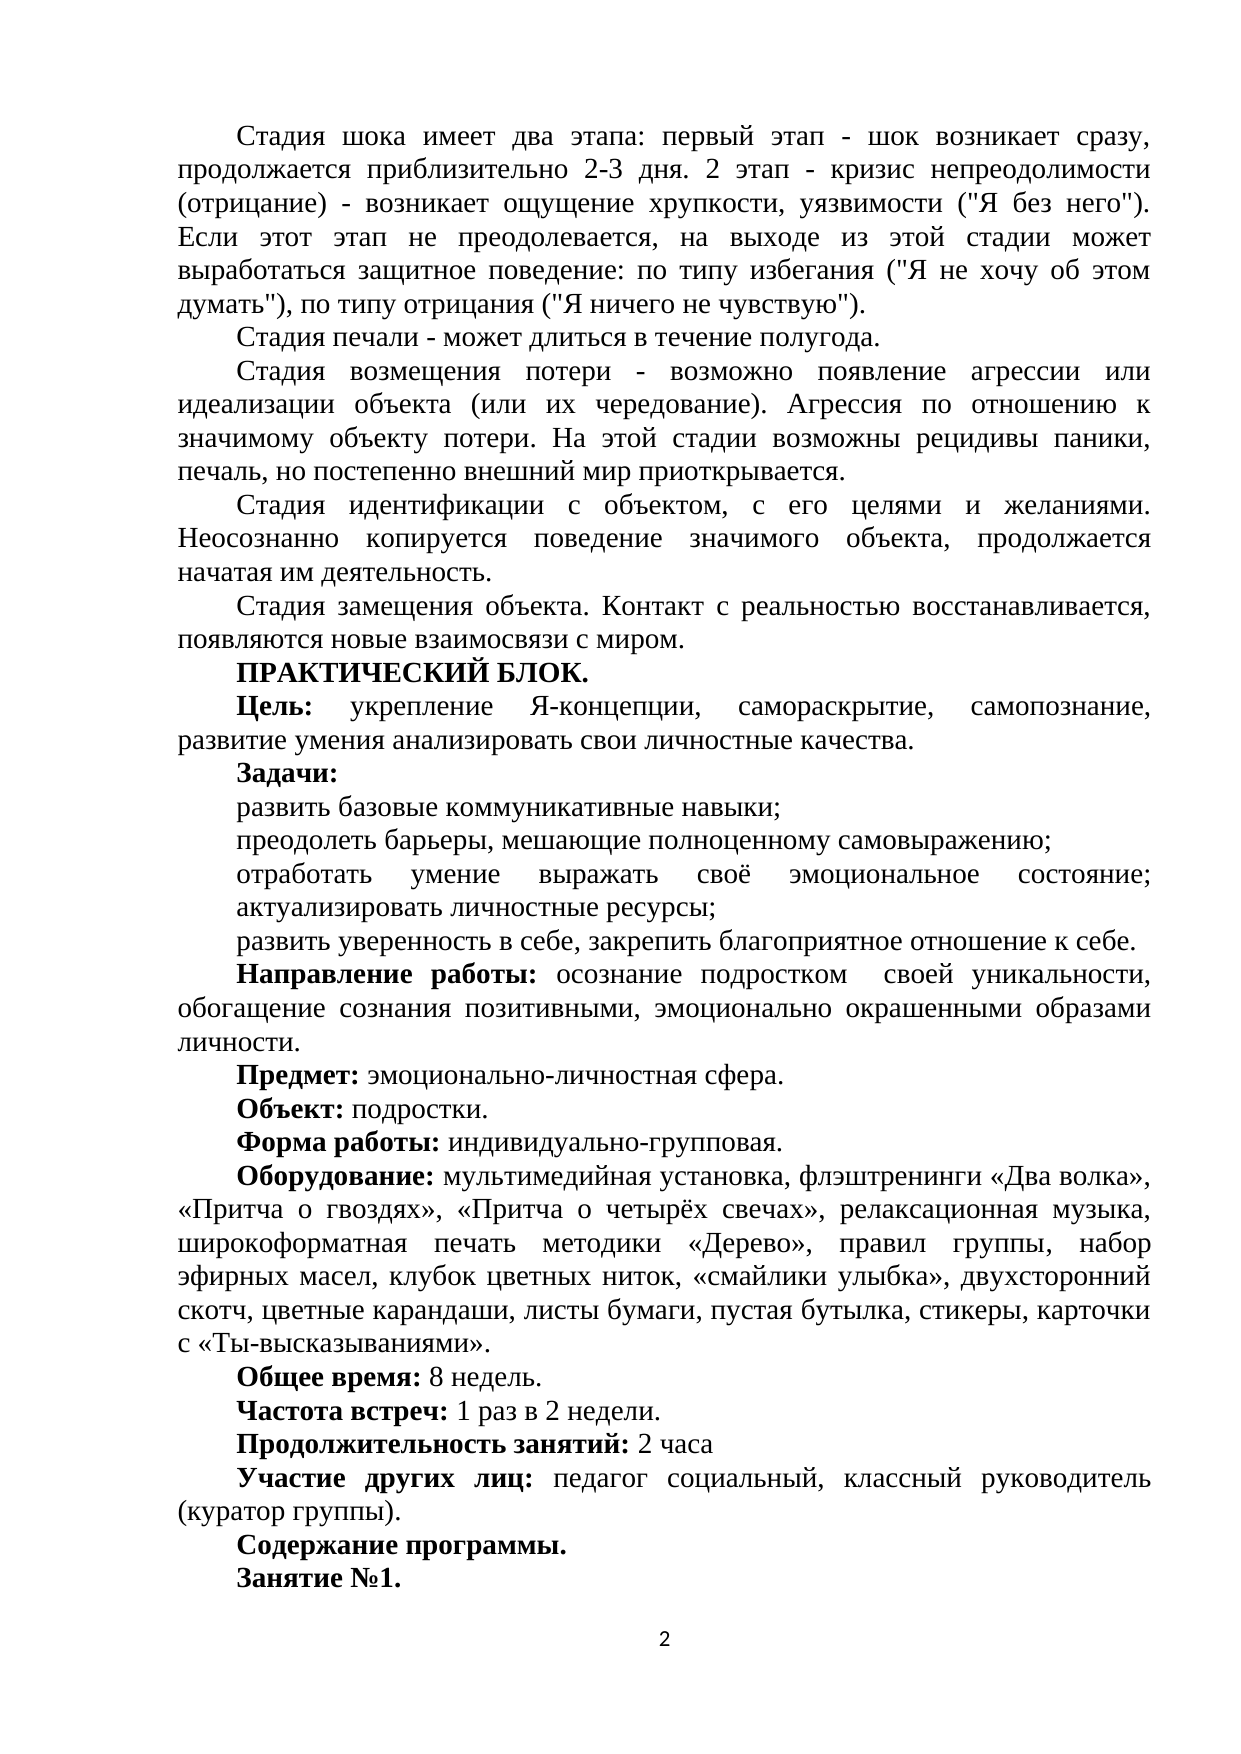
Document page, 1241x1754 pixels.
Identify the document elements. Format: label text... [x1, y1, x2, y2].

text Предмет: эмоционально-личностная сфера. [177, 1057, 1152, 1091]
text развить уверенность в себе, закрепить благоприятное отношение к себе. [236, 923, 1152, 957]
text Стадия шока имеет два этапа: первый этап - шок возникает сразу, продолжается приблизительно 2-3 дня. 2 этап - кризис непреодолимости (отрицание) - возникает ощущение хрупкости, уязвимости ("Я без него"). Если этот этап не преодолевается, на выходе из этой стадии может выработаться защитное поведение: по типу избегания ("Я не хочу об этом думать"), по типу отрицания ("Я ничего не чувствую"). [177, 118, 1152, 319]
text Продолжительность занятий: 2 часа [177, 1426, 1152, 1460]
text Частота встреч: 1 раз в 2 недели. [177, 1393, 1152, 1426]
text Занятие №1. [177, 1560, 1152, 1594]
text ПРАКТИЧЕСКИЙ БЛОК. [177, 655, 1152, 688]
text Форма работы: индивидуально-групповая. [177, 1124, 1152, 1158]
text Задачи: [177, 755, 1152, 789]
text Общее время: 8 недель. [177, 1359, 1152, 1393]
text Стадия печали - может длиться в течение полугода. [177, 319, 1152, 353]
text Содержание программы. [177, 1527, 1152, 1560]
text Объект: подростки. [177, 1091, 1152, 1124]
text преодолеть барьеры, мешающие полноценному самовыражению; [236, 822, 1152, 856]
text Оборудование: мультимедийная установка, флэштренинги «Два волка», «Притча о гвоздях», «Притча о четырёх свечах», релаксационная музыка, широкоформатная печать методики «Дерево», правил группы, набор эфирных масел, клубок цветных ниток, «смайлики улыбка», двухсторонний скотч, цветные карандаши, листы бумаги, пустая бутылка, стикеры, карточки с «Ты-высказываниями». [177, 1158, 1152, 1359]
text Стадия идентификации с объектом, с его целями и желаниями. Неосознанно копируется поведение значимого объекта, продолжается начатая им деятельность. [177, 487, 1152, 588]
text Стадия замещения объекта. Контакт с реальностью восстанавливается, появляются новые взаимосвязи с миром. [177, 588, 1152, 655]
text Направление работы: осознание подростком своей уникальности, обогащение сознания позитивными, эмоционально окрашенными образами личности. [177, 957, 1152, 1057]
text Участие других лиц: педагог социальный, классный руководитель (куратор группы). [177, 1460, 1152, 1527]
text Цель: укрепление Я-концепции, самораскрытие, самопознание, развитие умения анализировать свои личностные качества. [177, 688, 1152, 755]
text развить базовые коммуникативные навыки; [236, 789, 1152, 822]
text отработать умение выражать своё эмоциональное состояние; актуализировать личностные ресурсы; [236, 856, 1152, 923]
text Стадия возмещения потери - возможно появление агрессии или идеализации объекта (или их чередование). Агрессия по отношению к значимому объекту потери. На этой стадии возможны рецидивы паники, печаль, но постепенно внешний мир приоткрывается. [177, 353, 1152, 487]
